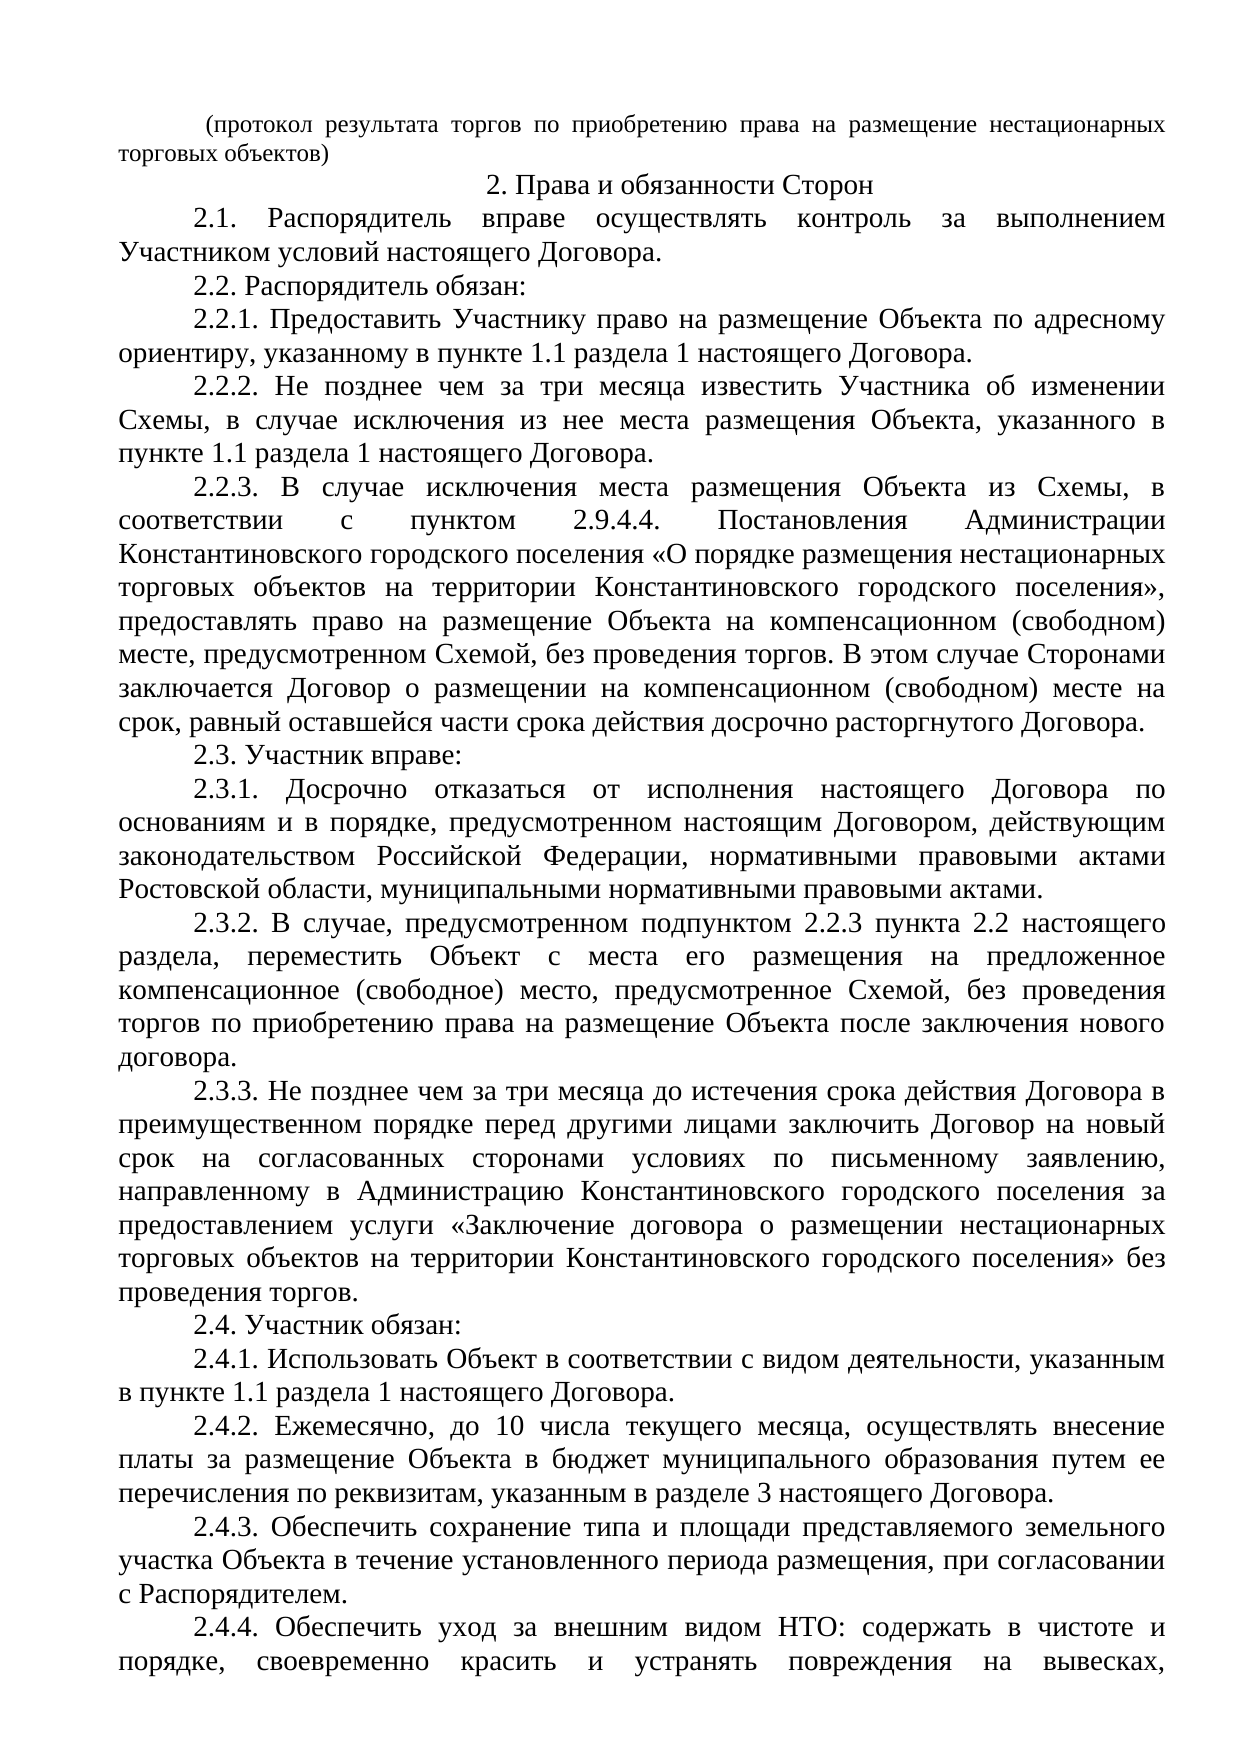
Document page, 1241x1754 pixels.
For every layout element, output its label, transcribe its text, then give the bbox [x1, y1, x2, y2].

text 2.4.1. Использовать Объект в соответствии с видом деятельности, указанным в пункте 1.1 раздела 1 настоящего Договора. [118, 1341, 1166, 1408]
text 2.2.3. В случае исключения места размещения Объекта из Схемы, в соответствии с пунктом 2.9.4.4. Постановления Администрации Константиновского городского поселения «О порядке размещения нестационарных торговых объектов на территории Константиновского городского поселения», предоставлять право на размещение Объекта на компенсационном (свободном) месте, предусмотренном Схемой, без проведения торгов. В этом случае Сторонами заключается Договор о размещении на компенсационном (свободном) месте на срок, равный оставшейся части срока действия досрочно расторгнутого Договора. [118, 469, 1166, 737]
text 2. Права и обязанности Сторон [118, 167, 1166, 201]
text 2.4.2. Ежемесячно, до 10 числа текущего месяца, осуществлять внесение платы за размещение Объекта в бюджет муниципального образования путем ее перечисления по реквизитам, указанным в разделе 3 настоящего Договора. [118, 1408, 1166, 1509]
text 2.2.1. Предоставить Участнику право на размещение Объекта по адресному ориентиру, указанному в пункте 1.1 раздела 1 настоящего Договора. [118, 301, 1166, 368]
text 2.4. Участник обязан: [118, 1307, 1166, 1341]
text 2.3.3. Не позднее чем за три месяца до истечения срока действия Договора в преимущественном порядке перед другими лицами заключить Договор на новый срок на согласованных сторонами условиях по письменному заявлению, направленному в Администрацию Константиновского городского поселения за предоставлением услуги «Заключение договора о размещении нестационарных торговых объектов на территории Константиновского городского поселения» без проведения торгов. [118, 1073, 1166, 1307]
text 2.2.2. Не позднее чем за три месяца известить Участника об изменении Схемы, в случае исключения из нее места размещения Объекта, указанного в пункте 1.1 раздела 1 настоящего Договора. [118, 368, 1166, 469]
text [118, 1609, 1166, 1676]
text 2.1. Распорядитель вправе осуществлять контроль за выполнением Участником условий настоящего Договора. [118, 201, 1166, 268]
text 2.3. Участник вправе: [118, 737, 1166, 771]
text (протокол результата торгов по приобретению права на размещение нестационарных торговых объектов) [118, 109, 1166, 167]
text 2.3.2. В случае, предусмотренном подпунктом 2.2.3 пункта 2.2 настоящего раздела, переместить Объект с места его размещения на предложенное компенсационное (свободное) место, предусмотренное Схемой, без проведения торгов по приобретению права на размещение Объекта после заключения нового договора. [118, 905, 1166, 1073]
text 2.2. Распорядитель обязан: [118, 268, 1166, 301]
text 2.3.1. Досрочно отказаться от исполнения настоящего Договора по основаниям и в порядке, предусмотренном настоящим Договором, действующим законодательством Российской Федерации, нормативными правовыми актами Ростовской области, муниципальными нормативными правовыми актами. [118, 771, 1166, 905]
text 2.4.3. Обеспечить сохранение типа и площади представляемого земельного участка Объекта в течение установленного периода размещения, при согласовании с Распорядителем. [118, 1509, 1166, 1609]
